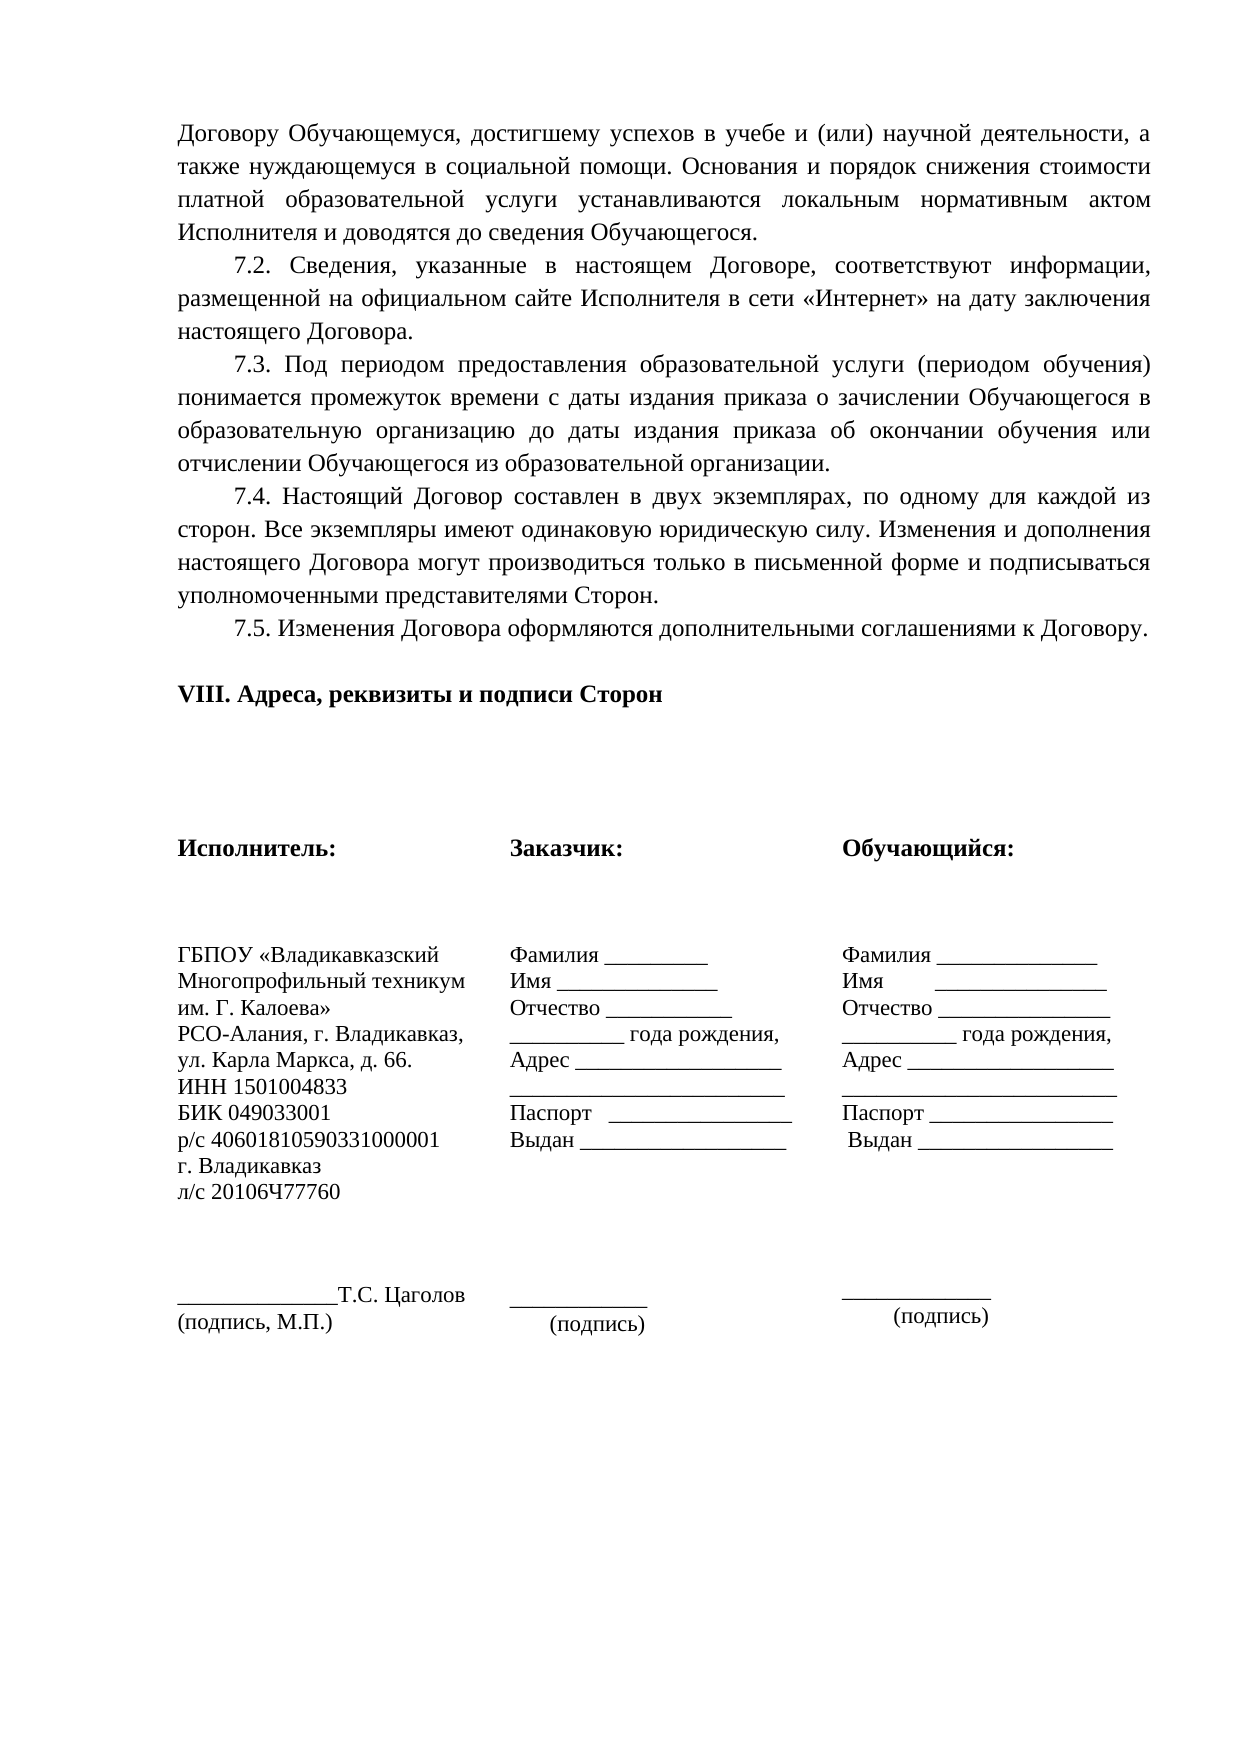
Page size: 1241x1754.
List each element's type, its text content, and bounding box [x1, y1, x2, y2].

text 7.3. Под периодом предоставления образовательной услуги (периодом обучения) понимается промежуток времени с даты издания приказа о зачислении Обучающегося в образовательную организацию до даты издания приказа об окончании обучения или отчислении Обучающегося из образовательной организации. [177, 349, 1152, 477]
text 7.2. Сведения, указанные в настоящем Договоре, соответствуют информации, размещенной на официальном сайте Исполнителя в сети «Интернет» на дату заключения настоящего Договора. [177, 250, 1152, 345]
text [177, 118, 1152, 246]
table_header Обучающийся: Фамилия ______________ Имя _______________ Отчество _______________ __________ года рождения, Адрес __________________ ________________________ Паспорт ________________ Выдан _________________ _____________ (подпись) [831, 780, 1162, 1494]
table_header Исполнитель: ГБПОУ «Владикавказский Многопрофильный техникум им. Г. Калоева» РСО-Алания, г. Владикавказ, ул. Карла Маркса, д. 66. ИНН 1501004833 БИК 049033001 р/с 40601810590331000001 г. Владикавказ л/с 20106Ч77760 ______________Т.С. Цаголов (подпись, М.П.) [167, 780, 498, 1494]
text 7.4. Настоящий Договор составлен в двух экземплярах, по одному для каждой из сторон. Все экземпляры имеют одинаковую юридическую силу. Изменения и дополнения настоящего Договора могут производиться только в письменной форме и подписываться уполномоченными представителями Сторон. [177, 481, 1152, 609]
text 7.5. Изменения Договора оформляются дополнительными соглашениями к Договору. [177, 613, 1152, 642]
table_header Заказчик: Фамилия _________ Имя ______________ Отчество ___________ __________ года рождения, Адрес __________________ ________________________ Паспорт ________________ Выдан __________________ ____________ (подпись) [499, 780, 830, 1494]
text VIII. Адреса, реквизиты и подписи Сторон [177, 679, 1152, 708]
